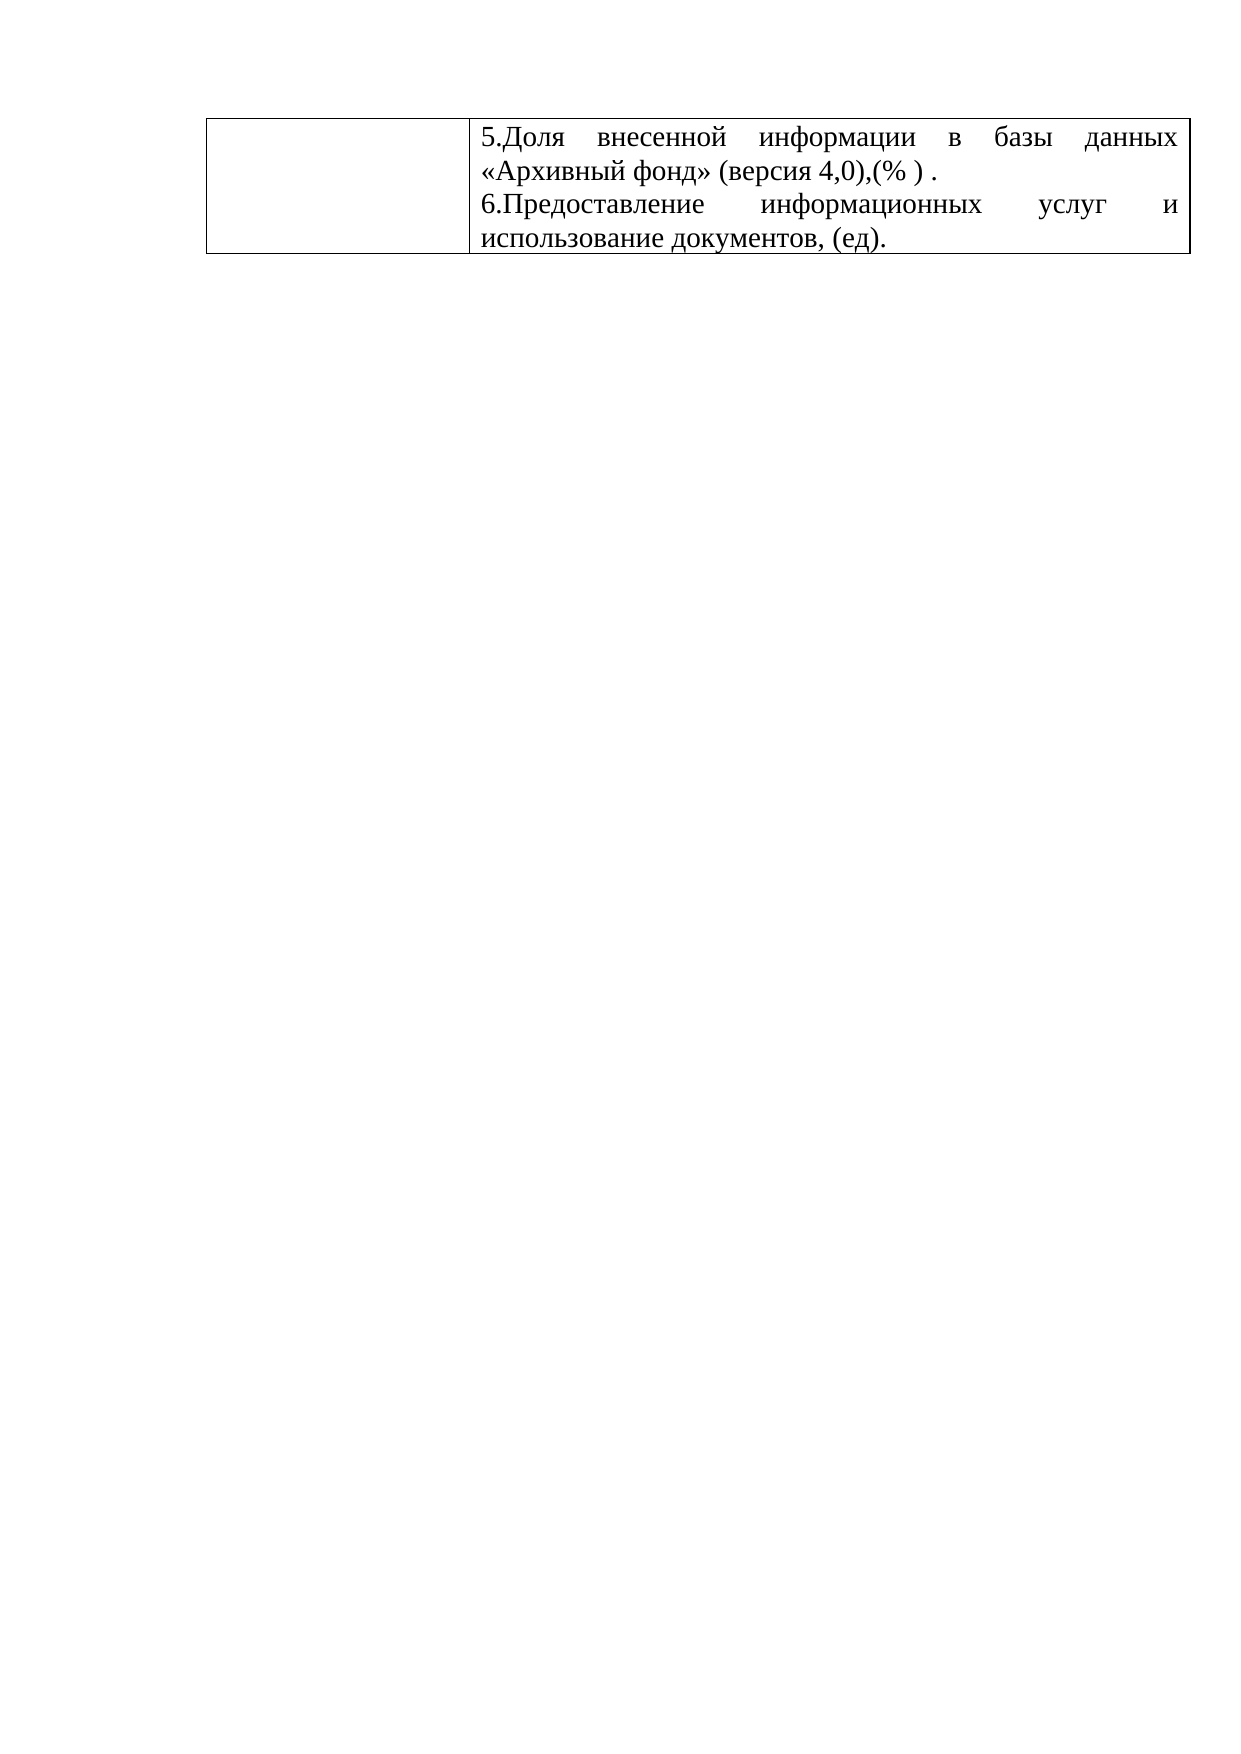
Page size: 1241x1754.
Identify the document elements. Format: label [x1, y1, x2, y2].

table_cell [207, 119, 469, 253]
table_cell [470, 119, 1189, 253]
